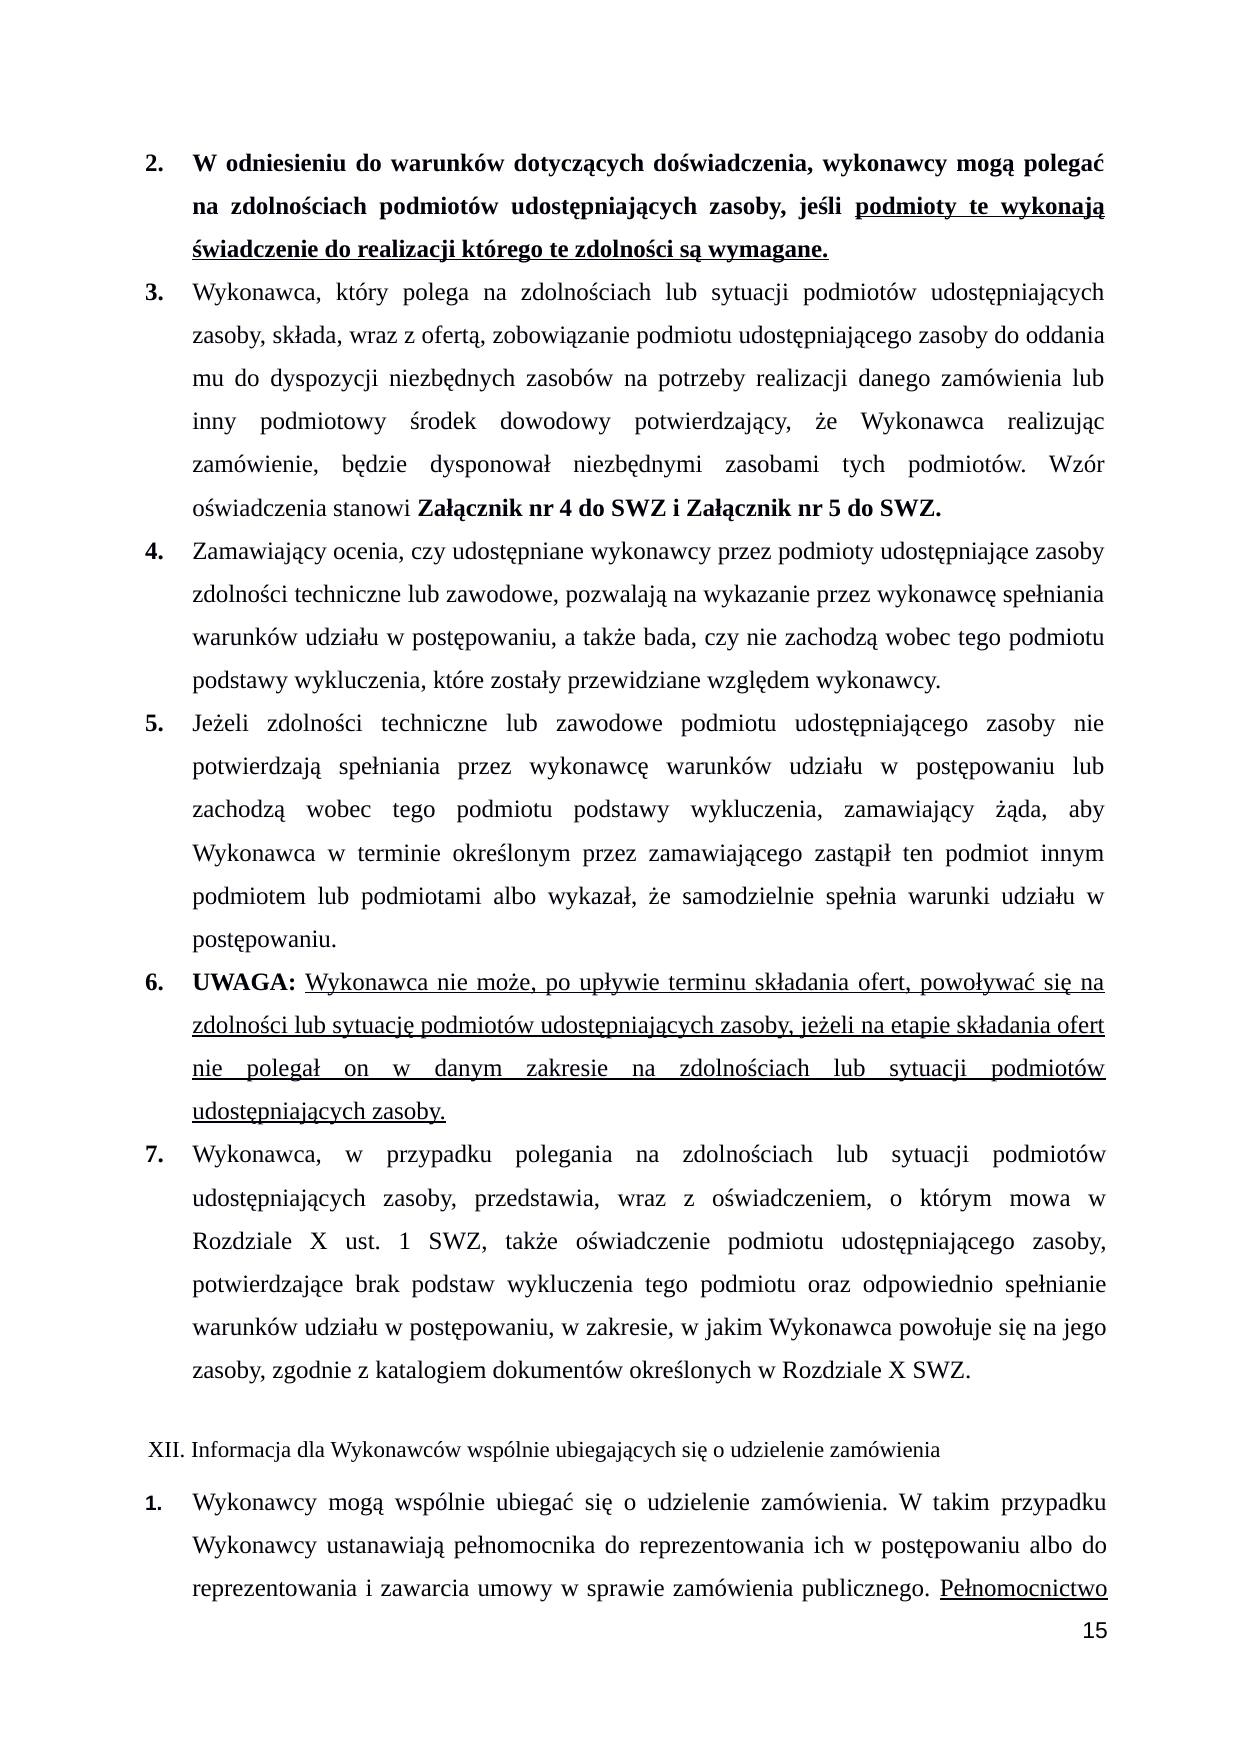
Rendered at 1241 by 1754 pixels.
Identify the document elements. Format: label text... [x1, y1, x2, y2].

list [145, 1487, 1107, 1602]
list UWAGA: Wykonawca nie może, po upływie terminu składania ofert, powoływać się na zdolności lub sytuację podmiotów udostępniających zasoby, jeżeli na etapie składania ofert nie polegał on w danym zakresie na zdolnościach lub sytuacji podmiotów udostępniających zasoby. [145, 967, 1105, 1125]
list Zamawiający ocenia, czy udostępniane wykonawcy przez podmioty udostępniające zasoby zdolności techniczne lub zawodowe, pozwalają na wykazanie przez wykonawcę spełniania warunków udziału w postępowaniu, a także bada, czy nie zachodzą wobec tego podmiotu podstawy wykluczenia, które zostały przewidziane względem wykonawcy. [145, 536, 1105, 694]
list Wykonawca, który polega na zdolnościach lub sytuacji podmiotów udostępniających zasoby, składa, wraz z ofertą, zobowiązanie podmiotu udostępniającego zasoby do oddania mu do dyspozycji niezbędnych zasobów na potrzeby realizacji danego zamówienia lub inny podmiotowy środek dowodowy potwierdzający, że Wykonawca realizując zamówienie, będzie dysponował niezbędnymi zasobami tych podmiotów. Wzór oświadczenia stanowi Załącznik nr 4 do SWZ i Załącznik nr 5 do SWZ. [145, 277, 1105, 521]
list Wykonawca, w przypadku polegania na zdolnościach lub sytuacji podmiotów udostępniających zasoby, przedstawia, wraz z oświadczeniem, o którym mowa w Rozdziale X ust. 1 SWZ, także oświadczenie podmiotu udostępniającego zasoby, potwierdzające brak podstaw wykluczenia tego podmiotu oraz odpowiednio spełnianie warunków udziału w postępowaniu, w zakresie, w jakim Wykonawca powołuje się na jego zasoby, zgodnie z katalogiem dokumentów określonych w Rozdziale X SWZ. [145, 1139, 1107, 1384]
list Jeżeli zdolności techniczne lub zawodowe podmiotu udostępniającego zasoby nie potwierdzają spełniania przez wykonawcę warunków udziału w postępowaniu lub zachodzą wobec tego podmiotu podstawy wykluczenia, zamawiający żąda, aby Wykonawca w terminie określonym przez zamawiającego zastąpił ten podmiot innym podmiotem lub podmiotami albo wykazał, że samodzielnie spełnia warunki udziału w postępowaniu. [145, 708, 1105, 953]
list W odniesieniu do warunków dotyczących doświadczenia, wykonawcy mogą polegać na zdolnościach podmiotów udostępniających zasoby, jeśli podmioty te wykonają świadczenie do realizacji którego te zdolności są wymagane. [145, 148, 1105, 263]
subtitle XII. Informacja dla Wykonawców wspólnie ubiegających się o udzielenie zamówienia [148, 1436, 1107, 1462]
